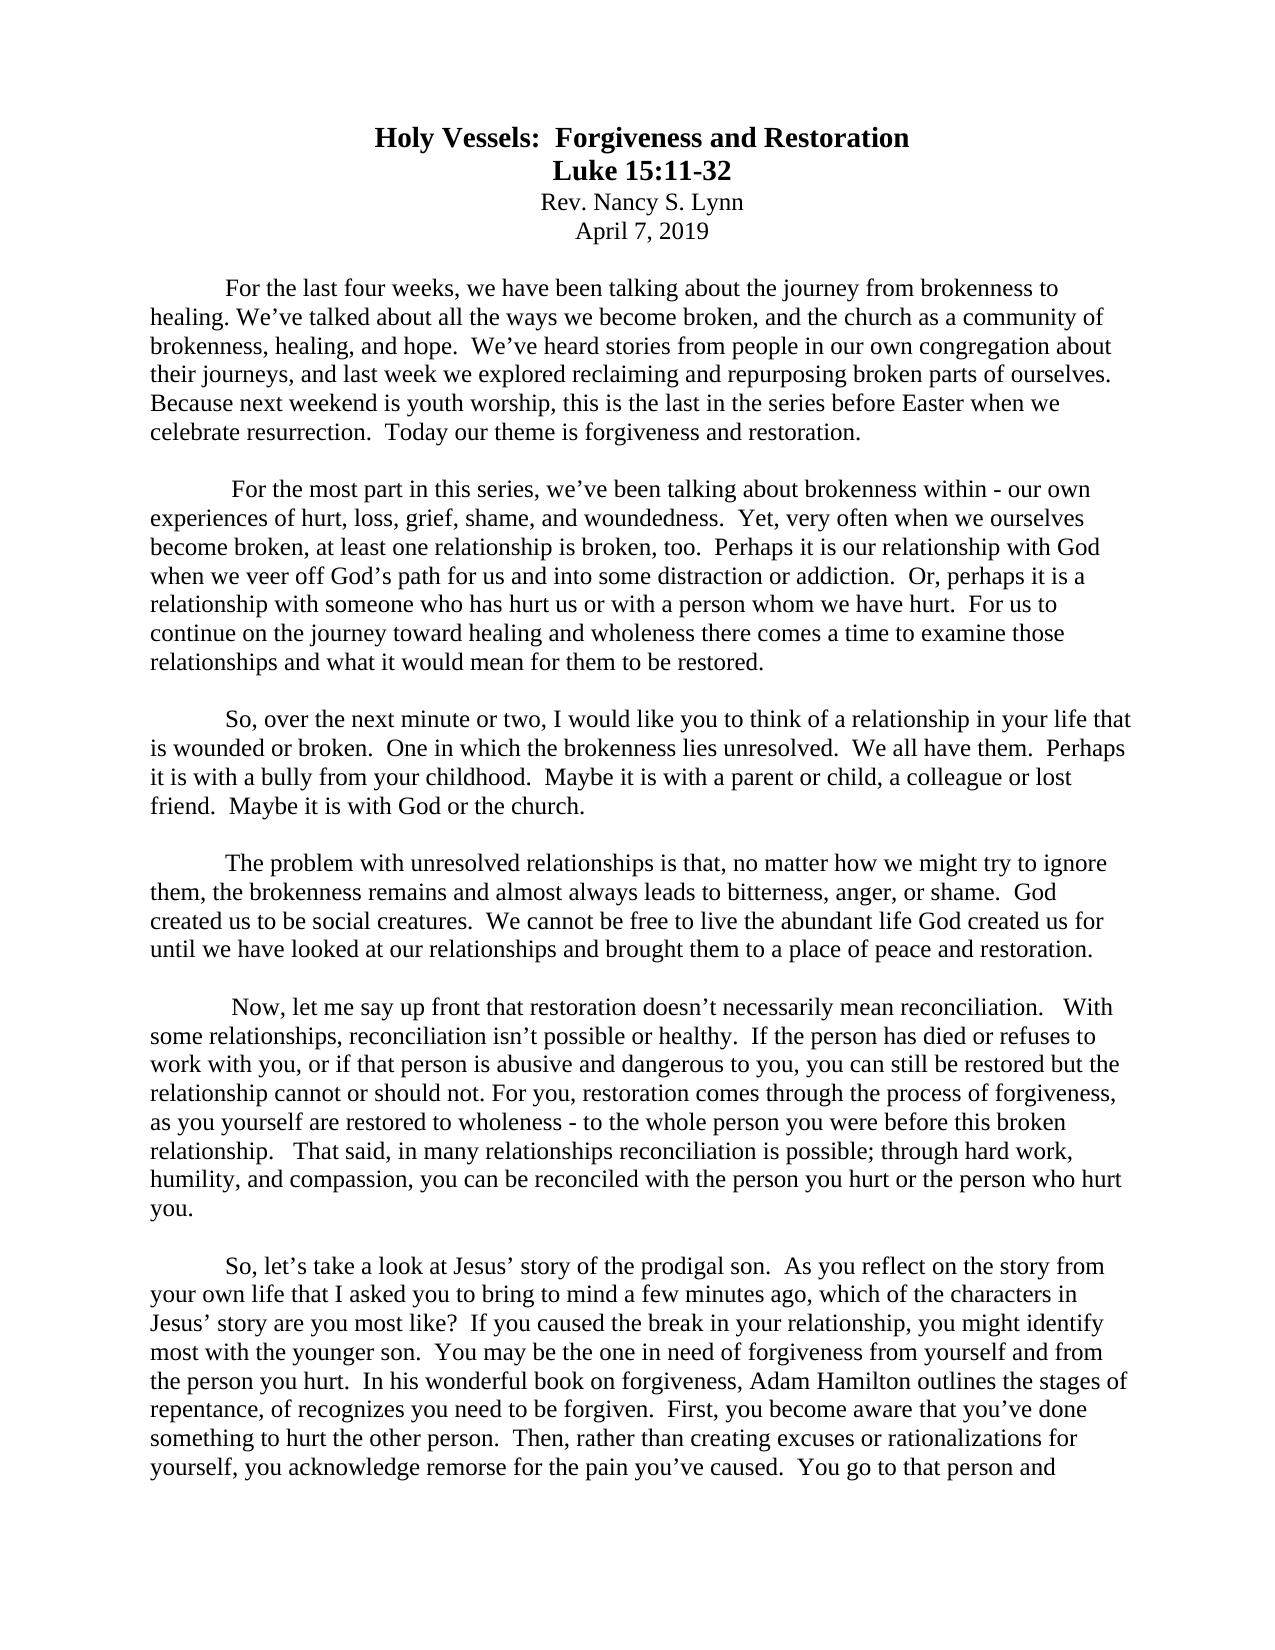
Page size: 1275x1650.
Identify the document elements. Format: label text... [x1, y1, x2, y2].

text Rev. Nancy S. Lynn [150, 187, 1134, 216]
text Now, let me say up front that restoration doesn’t necessarily mean reconciliation. With some relationships, reconciliation isn’t possible or healthy. If the person has died or refuses to work with you, or if that person is abusive and dangerous to you, you can still be restored but the relationship cannot or should not. For you, restoration comes through the process of forgiveness, as you yourself are restored to wholeness - to the whole person you were before this broken relationship. That said, in many relationships reconciliation is possible; through hard work, humility, and compassion, you can be reconciled with the person you hurt or the person who hurt you. [150, 992, 1134, 1222]
text April 7, 2019 [150, 216, 1134, 244]
text For the most part in this series, we’ve been talking about brokenness within - our own experiences of hurt, loss, grief, shame, and woundedness. Yet, very often when we ourselves become broken, at least one relationship is broken, too. Perhaps it is our relationship with God when we veer off God’s path for us and into some distraction or addiction. Or, perhaps it is a relationship with someone who has hurt us or with a person whom we have hurt. For us to continue on the journey toward healing and wholeness there comes a time to examine those relationships and what it would mean for them to be restored. [150, 474, 1134, 676]
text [150, 1251, 1134, 1481]
text Holy Vessels: Forgiveness and Restoration [150, 120, 1134, 153]
text So, over the next minute or two, I would like you to think of a relationship in your life that is wounded or broken. One in which the brokenness lies unresolved. We all have them. Perhaps it is with a bully from your childhood. Maybe it is with a parent or child, a colleague or lost friend. Maybe it is with God or the church. [150, 704, 1134, 819]
text The problem with unresolved relationships is that, no matter how we might try to ignore them, the brokenness remains and almost always leads to bitterness, anger, or shame. God created us to be social creatures. We cannot be free to live the abundant life God created us for until we have looked at our relationships and brought them to a place of peace and restoration. [150, 848, 1134, 963]
text Luke 15:11-32 [150, 153, 1134, 187]
text For the last four weeks, we have been talking about the journey from brokenness to healing. We’ve talked about all the ways we become broken, and the church as a community of brokenness, healing, and hope. We’ve heard stories from people in our own congregation about their journeys, and last week we explored reclaiming and repurposing broken parts of ourselves. Because next weekend is youth worship, this is the last in the series before Easter when we celebrate resurrection. Today our theme is forgiveness and restoration. [150, 273, 1134, 446]
